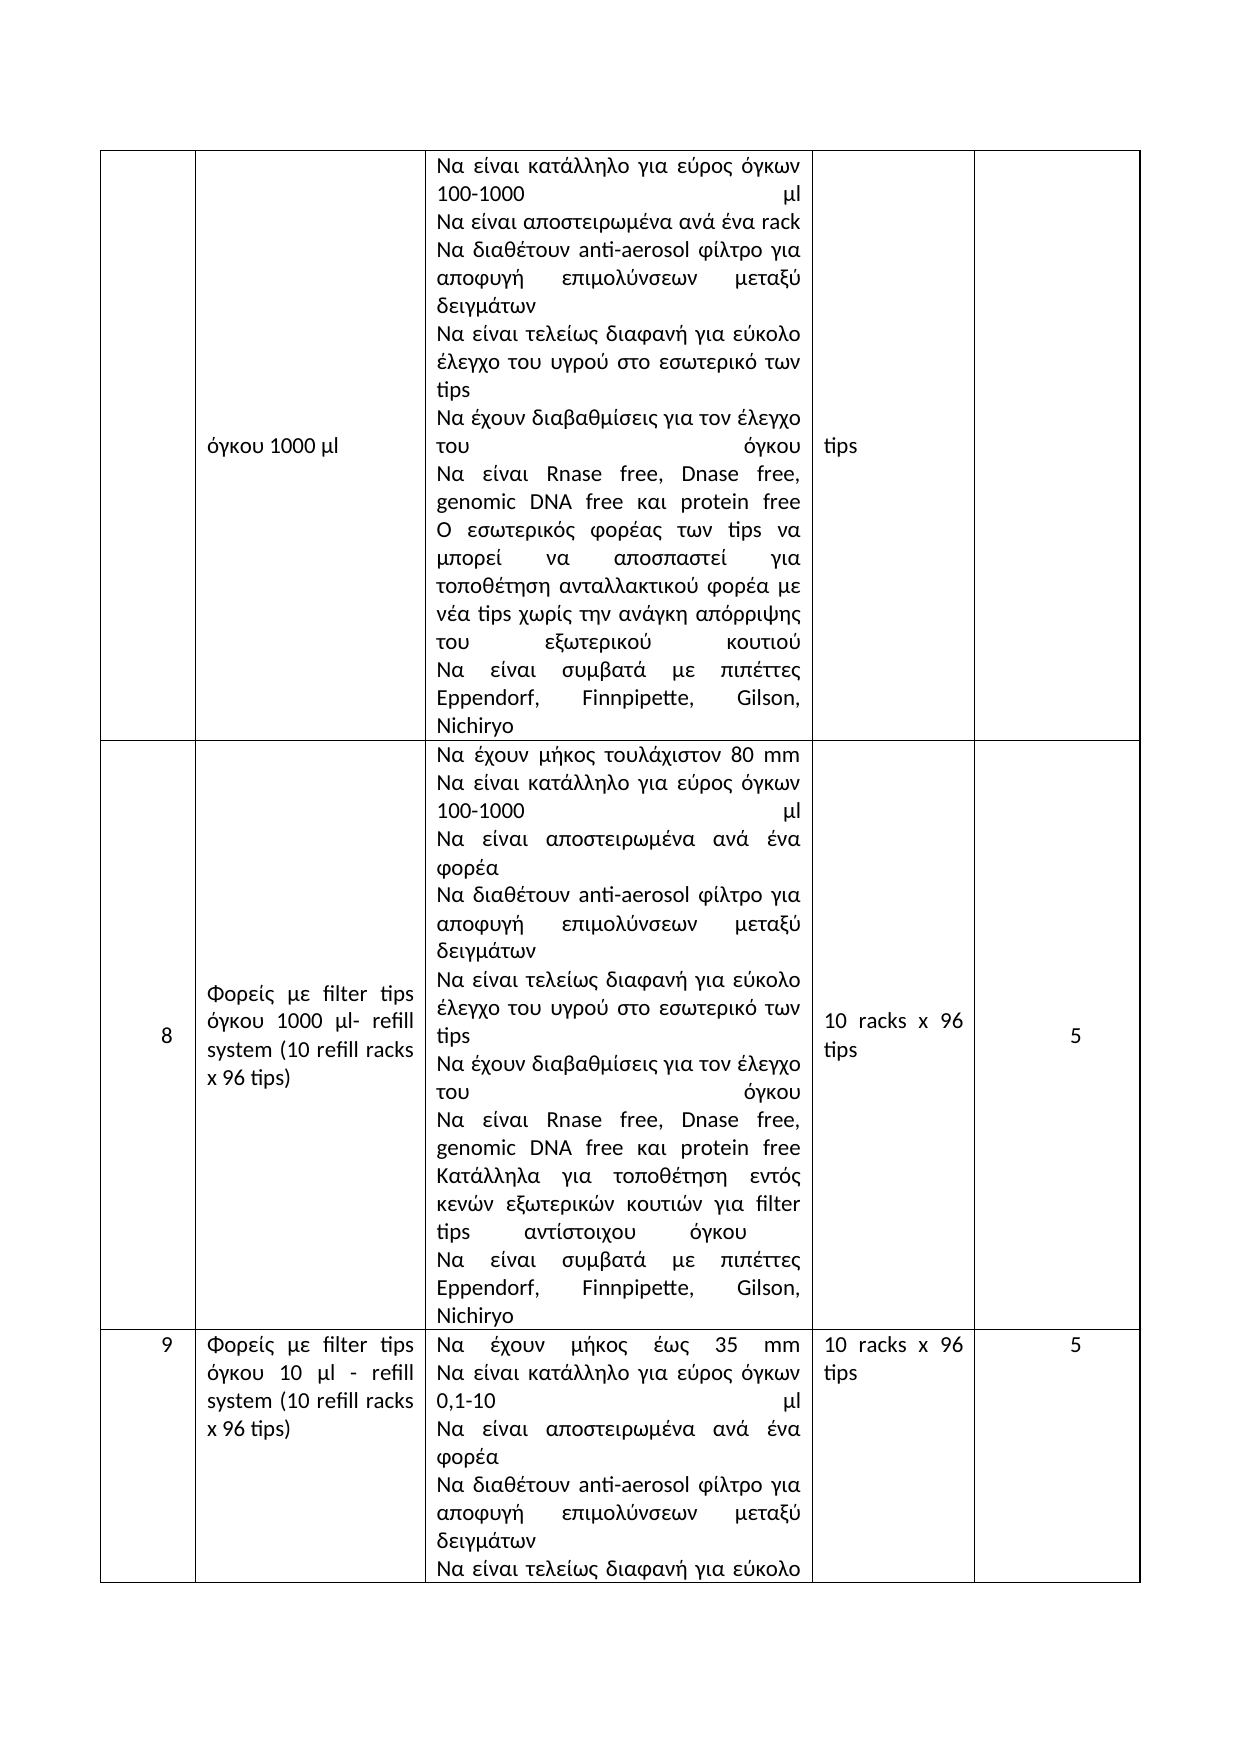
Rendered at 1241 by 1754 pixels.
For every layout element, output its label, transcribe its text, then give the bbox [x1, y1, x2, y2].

table_cell 8 [975, 151, 1139, 739]
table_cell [426, 1330, 812, 1582]
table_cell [196, 1330, 425, 1582]
table_cell 5 [975, 741, 1139, 1329]
table_cell 5 [975, 1330, 1139, 1582]
table_cell 10 racks x 96 tips [813, 151, 974, 739]
table_cell 8 [101, 741, 195, 1329]
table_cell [196, 151, 425, 739]
table_cell Φορείς με filter tips όγκου 1000 μl- refill system (10 refill racks x 96 tips) [196, 741, 425, 1329]
table_cell 7 [101, 151, 195, 739]
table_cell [426, 151, 812, 739]
table_cell 10 racks x 96 tips [813, 741, 974, 1329]
table_cell Να έχουν μήκος τουλάχιστον 80 mm Να είναι κατάλληλο για εύρος όγκων 100-1000 μl Να είναι αποστειρωμένα ανά ένα φορέα Να διαθέτουν anti-aerosol φίλτρο για αποφυγή επιμολύνσεων μεταξύ δειγμάτων Nα είναι τελείως διαφανή για εύκολο έλεγχο του υγρού στο εσωτερικό των tips Να έχουν διαβαθμίσεις για τον έλεγχο του όγκου Να είναι Rnase free, Dnase free, genomic DNA free και protein free Κατάλληλα για τοποθέτηση εντός κενών εξωτερικών κουτιών για filter tips αντίστοιχου όγκου Να είναι συμβατά με πιπέττες Eppendorf, Finnpipette, Gilson, Nichiryo [426, 741, 812, 1329]
table_cell 10 racks x 96 tips [813, 1330, 974, 1582]
table_cell 9 [101, 1330, 195, 1582]
